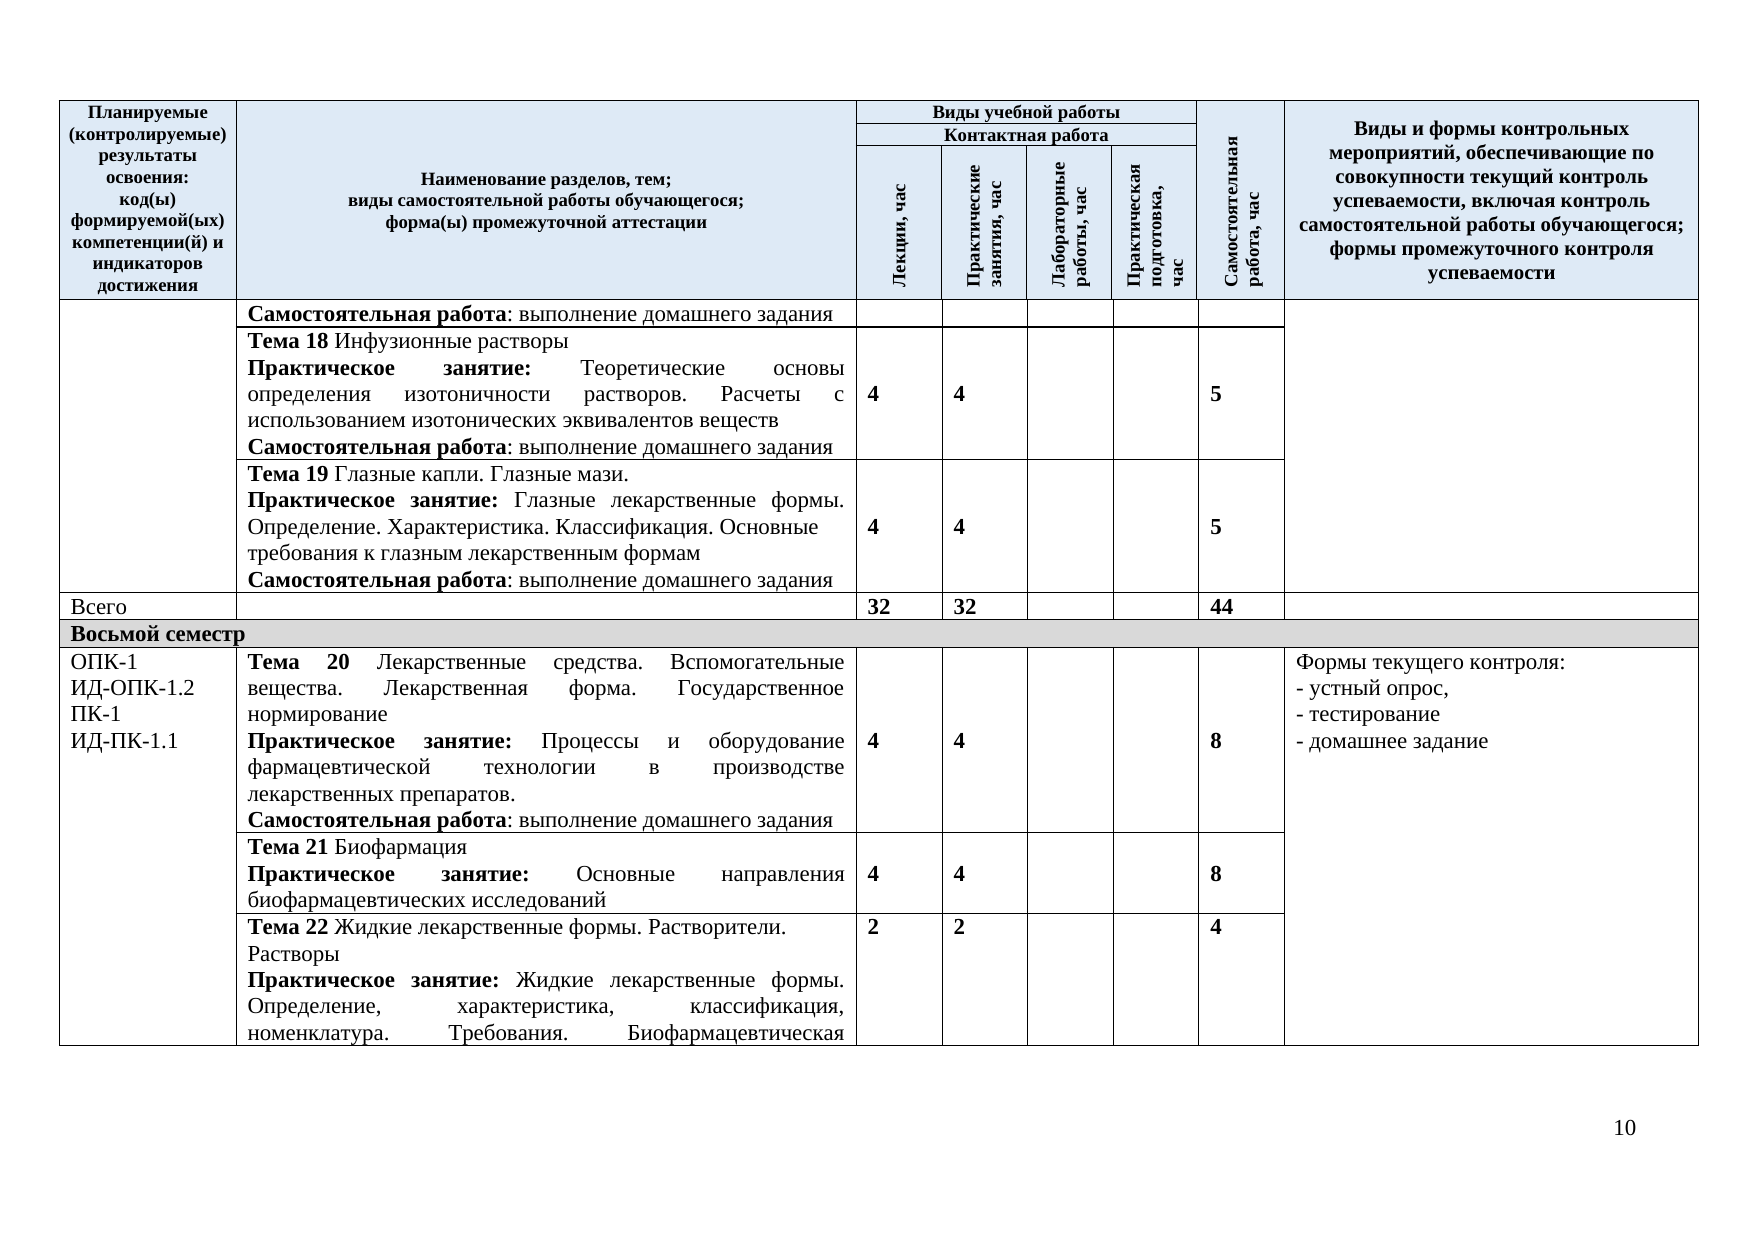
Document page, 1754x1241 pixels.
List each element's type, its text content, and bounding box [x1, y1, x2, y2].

table_cell [1028, 648, 1113, 832]
table_cell [1028, 300, 1113, 326]
table_cell 8 [1199, 833, 1284, 912]
table_cell 44 [1199, 593, 1284, 619]
table_cell [1114, 833, 1198, 912]
table_cell [1028, 460, 1113, 592]
table_cell 2 [943, 914, 1027, 1045]
table_cell 5 [1199, 460, 1284, 592]
table_cell Практическая подготовка, час [1112, 146, 1196, 299]
table_cell Практические занятия, час [942, 146, 1026, 299]
table_cell 4 [943, 648, 1027, 832]
table_cell [1028, 914, 1113, 1045]
table_cell [1114, 648, 1198, 832]
table_cell 5 [1199, 300, 1284, 326]
table_cell 4 [857, 833, 942, 912]
table_header Наименование разделов, тем; виды самостоятельной работы обучающегося; форма(ы) промежуточной аттестации [237, 101, 856, 299]
table_header Самостоятельная работа, час [1197, 101, 1284, 299]
table_cell [1114, 914, 1198, 1045]
table_cell 4 [943, 460, 1027, 592]
table_cell 4 [943, 300, 1027, 326]
table_cell Тема 21 Биофармация Практическое занятие: Основные направления биофармацевтических исследований [237, 833, 856, 912]
table_cell [1114, 328, 1198, 459]
table_cell 4 [857, 648, 942, 832]
table_cell Восьмой семестр [60, 620, 1698, 647]
table_cell ОПК-1 ИД-ОПК-1.2 ПК-1 ИД-ПК-1.1 [60, 648, 236, 1045]
table_header Виды учебной работы [857, 101, 1196, 123]
table_cell 4 [857, 300, 942, 326]
table_cell [1028, 593, 1113, 619]
table_cell 4 [857, 460, 942, 592]
table_cell Тема 18 Инфузионные растворы Практическое занятие: Теоретические основы определения изотоничности растворов. Расчеты с использованием изотонических эквивалентов веществ Самостоятельная работа: выполнение домашнего задания [237, 328, 856, 459]
table_cell 5 [1199, 328, 1284, 459]
table_cell 4 [1199, 914, 1284, 1045]
table_cell [237, 593, 856, 619]
table_cell Контактная работа [857, 124, 1196, 145]
table_cell Тема 20 Лекарственные средства. Вспомогательные вещества. Лекарственная форма. Государственное нормирование Практическое занятие: Процессы и оборудование фармацевтической технологии в производстве лекарственных препаратов. Самостоятельная работа: выполнение домашнего задания [237, 648, 856, 832]
table_cell Всего [60, 593, 236, 619]
table_cell [1114, 593, 1198, 619]
table_cell [1028, 833, 1113, 912]
table_cell 32 [943, 593, 1027, 619]
table_header Планируемые (контролируемые) результаты освоения: код(ы) формируемой(ых) компетенции(й) и индикаторов достижения компетенций [60, 101, 236, 299]
table_cell Лекции, час [857, 146, 941, 299]
table_cell Лабораторные работы, час [1027, 146, 1111, 299]
table_cell [1028, 328, 1113, 459]
table_cell 2 [857, 914, 942, 1045]
table_header Виды и формы контрольных мероприятий, обеспечивающие по совокупности текущий контроль успеваемости, включая контроль самостоятельной работы обучающегося; формы промежуточного контроля успеваемости [1285, 101, 1698, 299]
table_cell 4 [857, 328, 942, 459]
table_cell [1114, 300, 1198, 326]
table_cell 8 [1199, 648, 1284, 832]
table_cell [1114, 460, 1198, 592]
table_cell [1285, 593, 1698, 619]
table_cell 4 [943, 328, 1027, 459]
table_cell Формы текущего контроля: - устный опрос, - тестирование - домашнее задание [1285, 648, 1698, 1045]
table_cell Тема 19 Глазные капли. Глазные мази. Практическое занятие: Глазные лекарственные формы. Определение. Характеристика. Классификация. Основные требования к глазным лекарственным формам Самостоятельная работа: выполнение домашнего задания [237, 460, 856, 592]
table_cell 4 [943, 833, 1027, 912]
table_cell 32 [857, 593, 942, 619]
